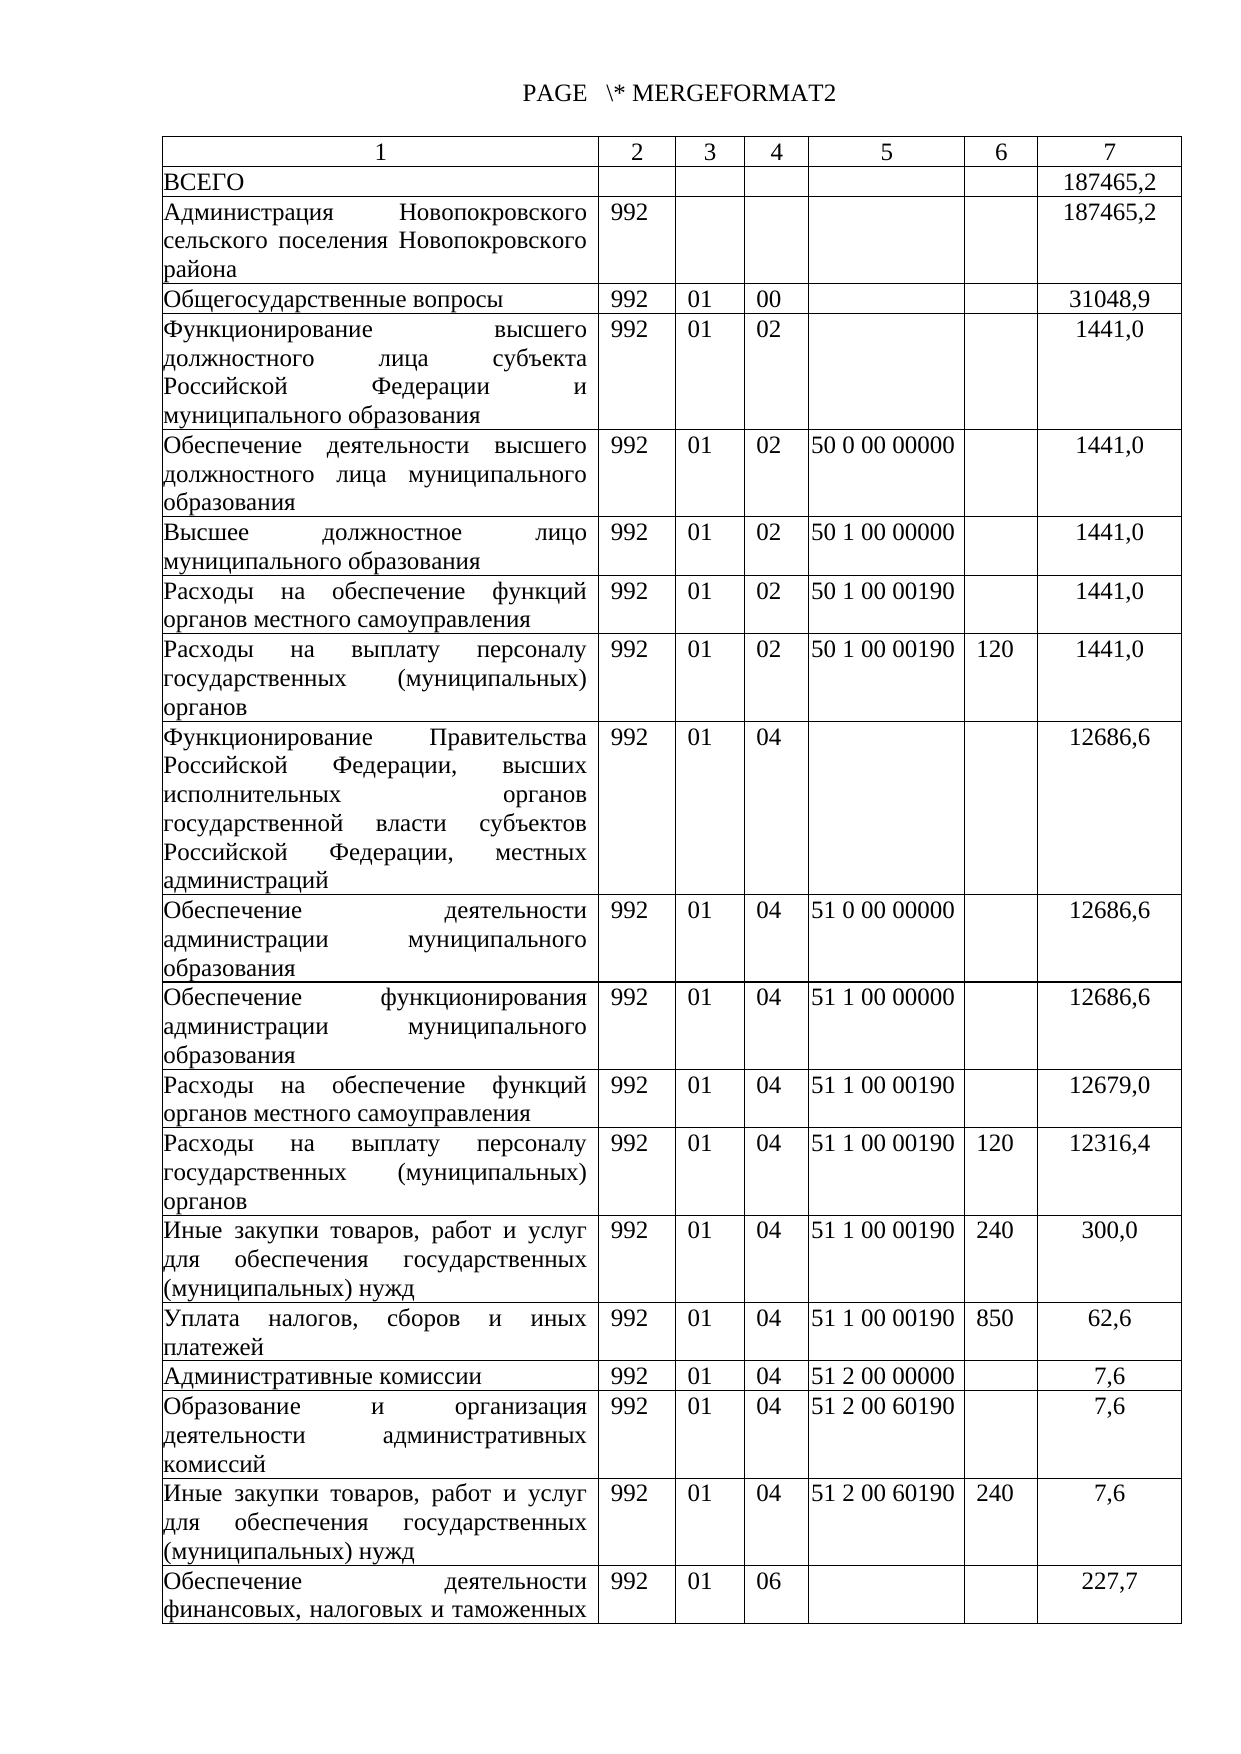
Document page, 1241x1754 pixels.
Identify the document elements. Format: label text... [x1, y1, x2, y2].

table_cell [599, 167, 675, 196]
table_cell Функционирование Правительства Российской Федерации, высших исполнительных органов государственной власти субъектов Российской Федерации, местных администраций [163, 722, 598, 894]
table_cell Расходы на обеспечение функций органов местного самоуправления [163, 576, 598, 633]
table_header 1 [163, 137, 598, 166]
table_cell 04 [745, 1216, 808, 1302]
table_cell 01 [676, 1128, 744, 1214]
table_cell 01 [676, 895, 744, 981]
table_cell 240 [965, 1216, 1037, 1302]
table_cell 992 [599, 1391, 675, 1477]
table_cell 1441,0 [1038, 517, 1181, 575]
table_cell 06 [745, 1566, 808, 1623]
table_cell Иные закупки товаров, работ и услуг для обеспечения государственных (муниципальных) нужд [163, 1216, 598, 1302]
table_cell 31048,9 [1038, 284, 1181, 313]
table_cell 300,0 [1038, 1216, 1181, 1302]
table_cell 02 [745, 314, 808, 429]
table_cell [965, 983, 1037, 1069]
table_cell 01 [676, 1216, 744, 1302]
table_cell 992 [599, 634, 675, 721]
table_cell 992 [599, 722, 675, 894]
table_cell Образование и организация деятельности административных комиссий [163, 1391, 598, 1477]
table_cell 240 [965, 1479, 1037, 1565]
table_cell 12686,6 [1038, 983, 1181, 1069]
table_cell 51 2 00 00000 [809, 1361, 964, 1390]
table_cell [809, 284, 964, 313]
table_cell 04 [745, 722, 808, 894]
table_cell 992 [599, 517, 675, 575]
table_cell 51 1 00 00190 [809, 1216, 964, 1302]
table_cell 01 [676, 284, 744, 313]
table_cell 04 [745, 895, 808, 981]
table_cell 1441,0 [1038, 314, 1181, 429]
table_cell 01 [676, 722, 744, 894]
table_cell 992 [599, 1479, 675, 1565]
table_cell 04 [745, 1070, 808, 1127]
table_cell Иные закупки товаров, работ и услуг для обеспечения государственных (муниципальных) нужд [163, 1479, 598, 1565]
table_cell 02 [745, 634, 808, 721]
table_cell [965, 284, 1037, 313]
table_cell 120 [965, 1128, 1037, 1214]
table_cell 992 [599, 983, 675, 1069]
table_cell 50 1 00 00000 [809, 517, 964, 575]
table_cell 51 1 00 00190 [809, 1070, 964, 1127]
table_cell [676, 197, 744, 283]
table_cell 04 [745, 1128, 808, 1214]
table_cell 227,7 [1038, 1566, 1181, 1623]
table_cell [965, 197, 1037, 283]
table_cell 7,6 [1038, 1391, 1181, 1477]
table_cell 01 [676, 1361, 744, 1390]
table_cell [809, 314, 964, 429]
table_cell Администрация Новопокровского сельского поселения Новопокровского района [163, 197, 598, 283]
table_cell Обеспечение функционирования администрации муниципального образования [163, 983, 598, 1069]
table_cell 01 [676, 1479, 744, 1565]
table_cell 1441,0 [1038, 634, 1181, 721]
table_cell 187465,2 [1038, 167, 1181, 196]
table_cell 01 [676, 983, 744, 1069]
table_cell 02 [745, 430, 808, 516]
table_cell 01 [676, 634, 744, 721]
table_cell 992 [599, 1216, 675, 1302]
table_header 6 [965, 137, 1037, 166]
table_cell 01 [676, 430, 744, 516]
table_cell 01 [676, 1070, 744, 1127]
table_cell Расходы на обеспечение функций органов местного самоуправления [163, 1070, 598, 1127]
table_cell [965, 314, 1037, 429]
table_cell [809, 722, 964, 894]
table_cell [965, 1391, 1037, 1477]
table_cell Расходы на выплату персоналу государственных (муниципальных) органов [163, 1128, 598, 1214]
table_cell 187465,2 [1038, 197, 1181, 283]
table_cell Функционирование высшего должностного лица субъекта Российской Федерации и муниципального образования [163, 314, 598, 429]
table_cell 120 [965, 634, 1037, 721]
table_cell 7,6 [1038, 1479, 1181, 1565]
table_cell 12686,6 [1038, 722, 1181, 894]
table_cell [965, 1566, 1037, 1623]
table_cell [965, 167, 1037, 196]
table_cell Высшее должностное лицо муниципального образования [163, 517, 598, 575]
table_cell 992 [599, 576, 675, 633]
table_header 3 [676, 137, 744, 166]
table_cell 51 2 00 60190 [809, 1391, 964, 1477]
table_cell 62,6 [1038, 1303, 1181, 1360]
table_cell [745, 167, 808, 196]
table_header 5 [809, 137, 964, 166]
table_cell 992 [599, 1361, 675, 1390]
table_cell [809, 167, 964, 196]
table_cell [809, 1566, 964, 1623]
table_cell ВСЕГО [163, 167, 598, 196]
table_cell 51 1 00 00190 [809, 1128, 964, 1214]
table_cell [965, 1070, 1037, 1127]
table_cell 992 [599, 284, 675, 313]
table_cell Административные комиссии [163, 1361, 598, 1390]
table_header 7 [1038, 137, 1181, 166]
table_cell 12679,0 [1038, 1070, 1181, 1127]
table_cell 01 [676, 517, 744, 575]
table_cell 12686,6 [1038, 895, 1181, 981]
table_cell 992 [599, 1303, 675, 1360]
table_cell [965, 517, 1037, 575]
table_cell 992 [599, 197, 675, 283]
table_cell 992 [599, 430, 675, 516]
table_cell 00 [745, 284, 808, 313]
table_cell Обеспечение деятельности администрации муниципального образования [163, 895, 598, 981]
table_cell 04 [745, 1479, 808, 1565]
table_cell 04 [745, 1303, 808, 1360]
table_cell 50 0 00 00000 [809, 430, 964, 516]
table_cell [965, 1361, 1037, 1390]
table_cell 01 [676, 1566, 744, 1623]
table_cell 02 [745, 517, 808, 575]
table_cell [676, 167, 744, 196]
table_cell [965, 895, 1037, 981]
table_cell 04 [745, 983, 808, 1069]
table_cell 992 [599, 895, 675, 981]
table_cell 850 [965, 1303, 1037, 1360]
table_cell 992 [599, 314, 675, 429]
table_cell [163, 1566, 598, 1623]
table_cell 51 1 00 00190 [809, 1303, 964, 1360]
table_cell 1441,0 [1038, 430, 1181, 516]
table_cell Общегосударственные вопросы [163, 284, 598, 313]
table_cell 51 2 00 60190 [809, 1479, 964, 1565]
table_cell [745, 197, 808, 283]
table_cell 51 1 00 00000 [809, 983, 964, 1069]
table_cell 01 [676, 1303, 744, 1360]
table_cell 04 [745, 1361, 808, 1390]
table_cell 992 [599, 1070, 675, 1127]
table_cell 7,6 [1038, 1361, 1181, 1390]
table_cell 50 1 00 00190 [809, 634, 964, 721]
table_cell 50 1 00 00190 [809, 576, 964, 633]
table_cell 1441,0 [1038, 576, 1181, 633]
table_cell 51 0 00 00000 [809, 895, 964, 981]
table_cell Обеспечение деятельности высшего должностного лица муниципального образования [163, 430, 598, 516]
table_cell [965, 722, 1037, 894]
table_cell 992 [599, 1566, 675, 1623]
table_cell Уплата налогов, сборов и иных платежей [163, 1303, 598, 1360]
table_cell 992 [599, 1128, 675, 1214]
table_header 2 [599, 137, 675, 166]
table_cell 01 [676, 1391, 744, 1477]
table_cell 01 [676, 576, 744, 633]
table_header 4 [745, 137, 808, 166]
table_cell [965, 576, 1037, 633]
table_cell 01 [676, 314, 744, 429]
table_cell Расходы на выплату персоналу государственных (муниципальных) органов [163, 634, 598, 721]
table_cell [965, 430, 1037, 516]
table_cell 04 [745, 1391, 808, 1477]
table_cell 02 [745, 576, 808, 633]
table_cell [809, 197, 964, 283]
table_cell 12316,4 [1038, 1128, 1181, 1214]
